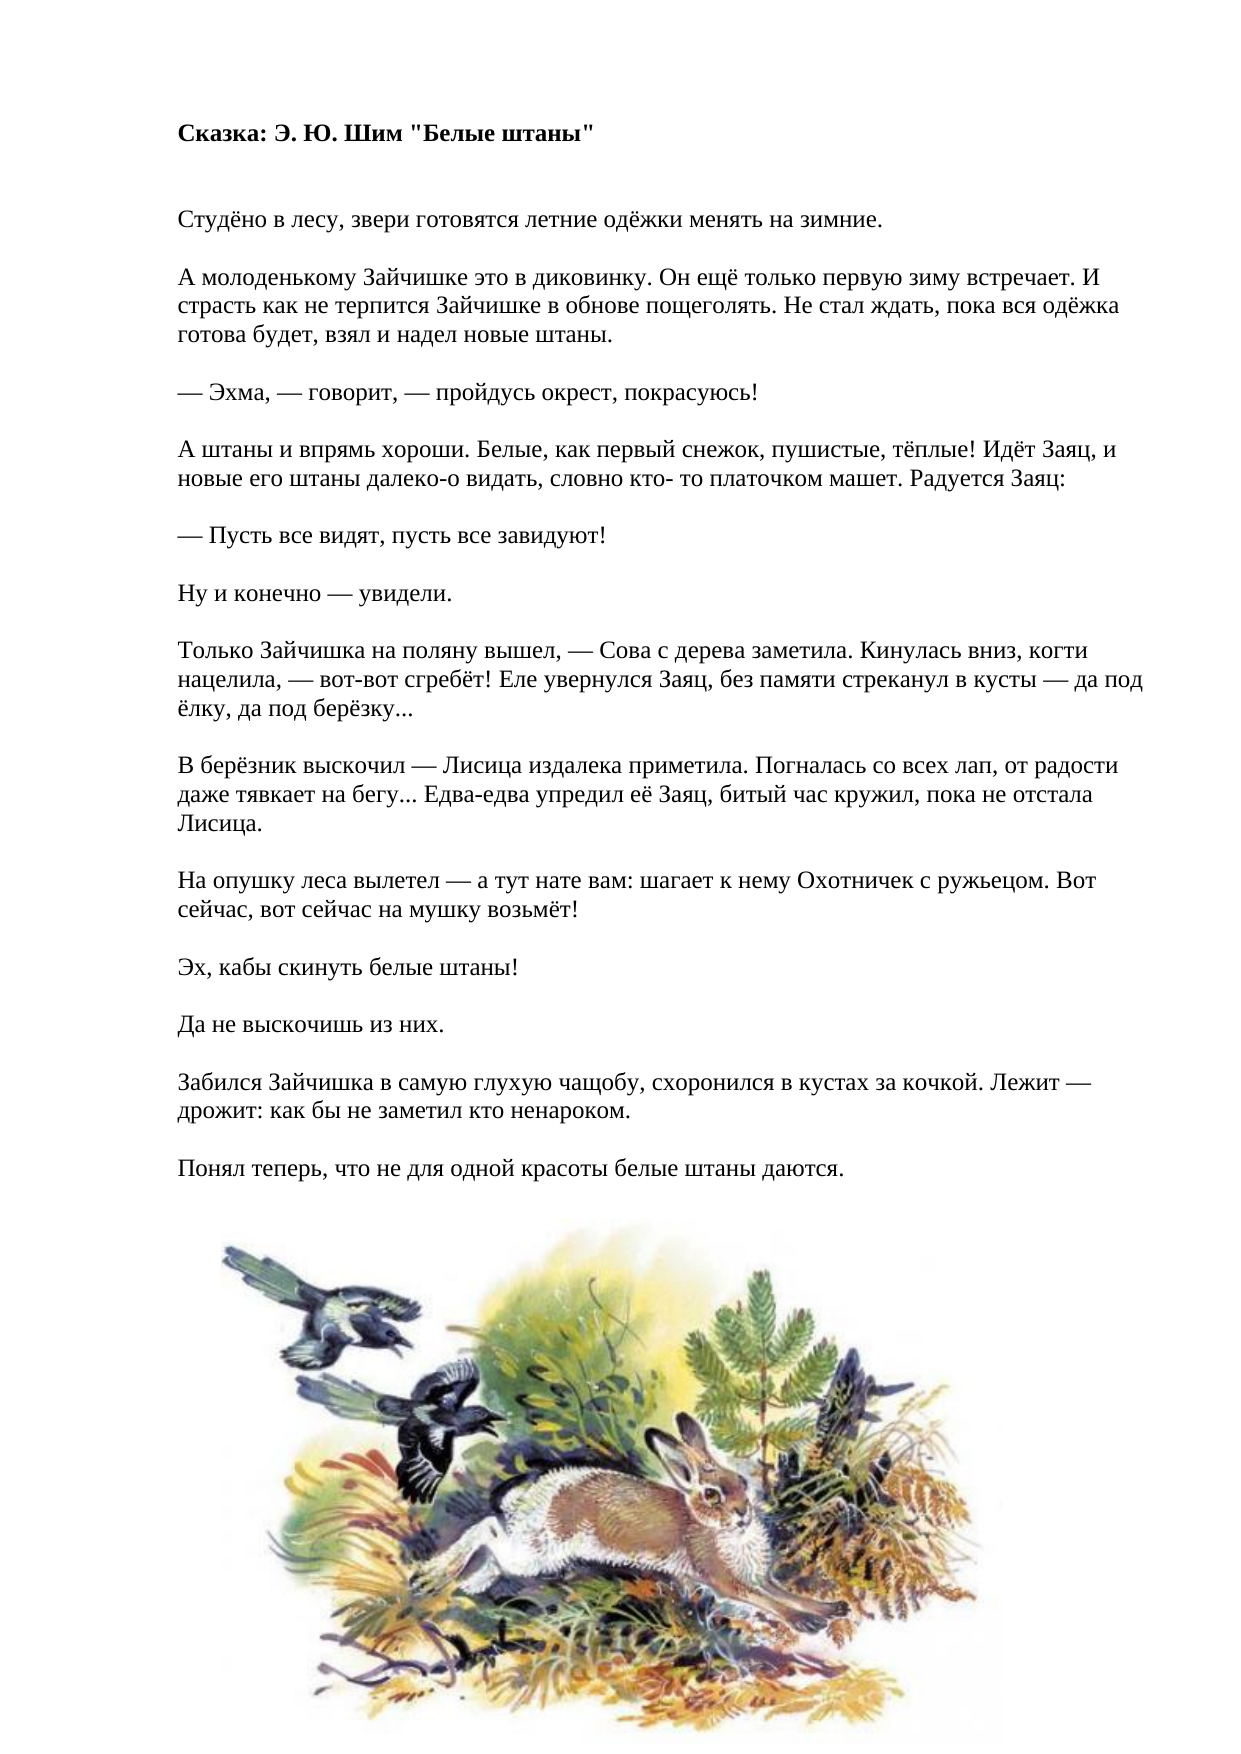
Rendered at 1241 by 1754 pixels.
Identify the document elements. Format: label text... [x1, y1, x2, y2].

text Сказка: Э. Ю. Шим "Белые штаны" [177, 118, 1152, 147]
text — Эхма, — говорит, — пройдусь окрест, покрасуюсь! [177, 377, 1152, 406]
text Ну и конечно — увидели. [177, 578, 1152, 607]
text Студёно в лесу, звери готовятся летние одёжки менять на зимние. [177, 204, 1152, 233]
text — Пусть все видят, пусть все завидуют! [177, 521, 1152, 549]
text В берёзник выскочил — Лисица издалека приметила. Погналась со всех лап, от радости даже тявкает на бегу... Едва-едва упредил её Заяц, битый час кружил, пока не отстала Лисица. [177, 751, 1152, 837]
text А молоденькому Зайчишке это в диковинку. Он ещё только первую зиму встречает. И страсть как не терпится Зайчишке в обнове пощеголять. Не стал ждать, пока вся одёжка готова будет, взял и надел новые штаны. [177, 262, 1152, 348]
text Понял теперь, что не для одной красоты белые штаны даются. [177, 1153, 1152, 1182]
text А штаны и впрямь хороши. Белые, как первый снежок, пушистые, тёплые! Идёт Заяц, и новые его штаны далеко-о видать, словно кто- то платочком машет. Радуется Заяц: [177, 434, 1152, 492]
text Только Зайчишка на поляну вышел, — Сова с дерева заметила. Кинулась вниз, когти нацелила, — вот-вот сгребёт! Еле увернулся Заяц, без памяти стреканул в кусты — да под ёлку, да под берёзку... [177, 636, 1152, 722]
picture [221, 1219, 1003, 1744]
text Забился Зайчишка в самую глухую чащобу, схоронился в кустах за кочкой. Лежит — дрожит: как бы не заметил кто ненароком. [177, 1067, 1152, 1124]
text Эх, кабы скинуть белые штаны! [177, 952, 1152, 981]
text Да не выскочишь из них. [177, 1009, 1152, 1038]
text На опушку леса вылетел — а тут нате вам: шагает к нему Охотничек с ружьецом. Вот сейчас, вот сейчас на мушку возьмёт! [177, 866, 1152, 923]
